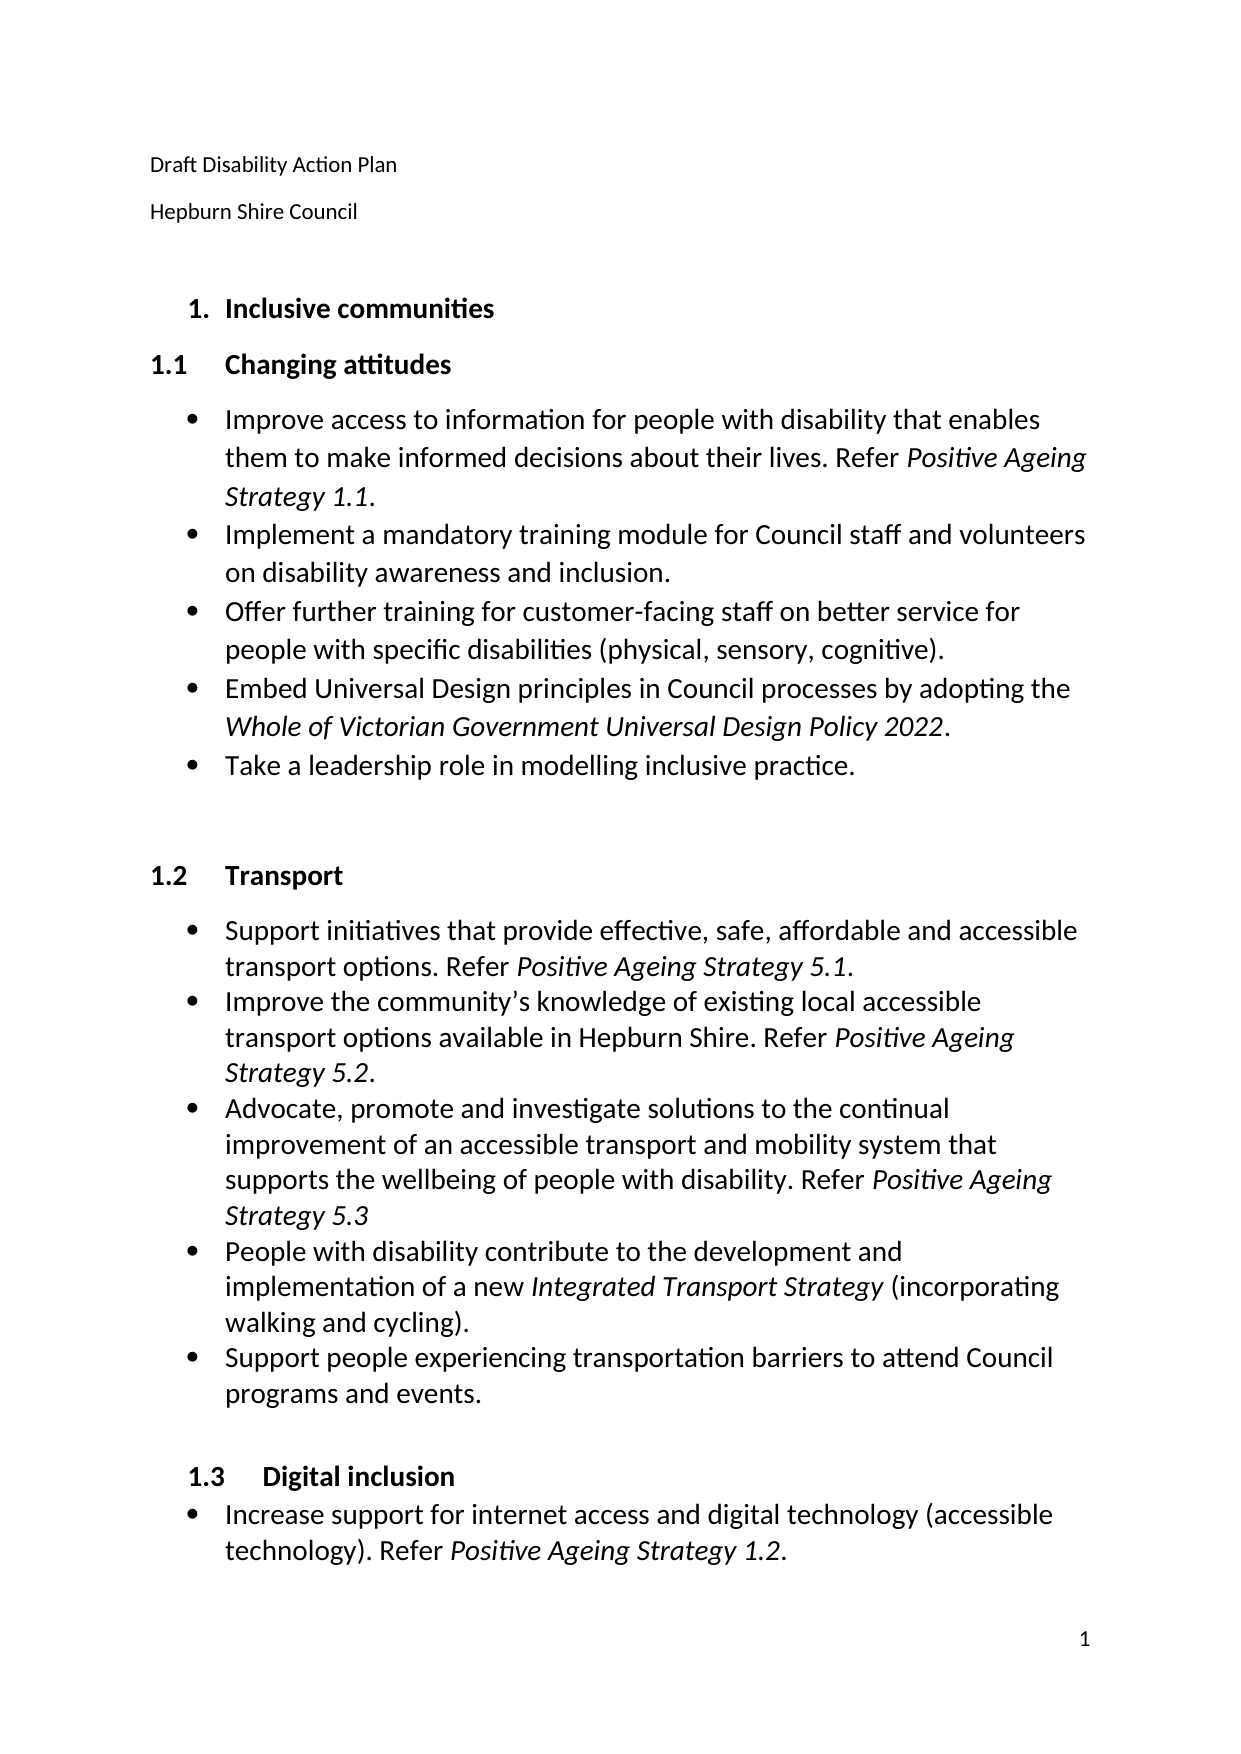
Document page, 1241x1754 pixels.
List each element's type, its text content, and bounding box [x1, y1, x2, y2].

list Offer further training for customer-facing staff on better service for people with specific disabilities (physical, sensory, cognitive). [187, 593, 1090, 667]
list Support people experiencing transportation barriers to attend Council programs and events. [187, 1339, 1090, 1411]
text 1.2 Transport [150, 857, 1090, 893]
list Improve access to information for people with disability that enables them to make informed decisions about their lives. Refer Positive Ageing Strategy 1.1. [187, 401, 1090, 513]
list Improve the community’s knowledge of existing local accessible transport options available in Hepburn Shire. Refer Positive Ageing Strategy 5.2. [187, 983, 1090, 1090]
list Support initiatives that provide effective, safe, affordable and accessible transport options. Refer Positive Ageing Strategy 5.1. [187, 912, 1090, 983]
list Take a leadership role in modelling inclusive practice. [187, 747, 1090, 782]
list Digital inclusion [187, 1458, 1090, 1493]
list Implement a mandatory training module for Council staff and volunteers on disability awareness and inclusion. [187, 516, 1090, 590]
text Draft Disability Action Plan [150, 150, 1090, 178]
list Increase support for internet access and digital technology (accessible technology). Refer Positive Ageing Strategy 1.2. [187, 1496, 1090, 1567]
list Inclusive communities [187, 291, 1090, 326]
text Hepburn Shire Council [150, 197, 1090, 225]
list People with disability contribute to the development and implementation of a new Integrated Transport Strategy (incorporating walking and cycling). [187, 1233, 1090, 1339]
text 1.1 Changing attitudes [150, 346, 1090, 381]
list Advocate, promote and investigate solutions to the continual improvement of an accessible transport and mobility system that supports the wellbeing of people with disability. Refer Positive Ageing Strategy 5.3 [187, 1090, 1090, 1233]
list Embed Universal Design principles in Council processes by adopting the Whole of Victorian Government Universal Design Policy 2022. [187, 670, 1090, 744]
